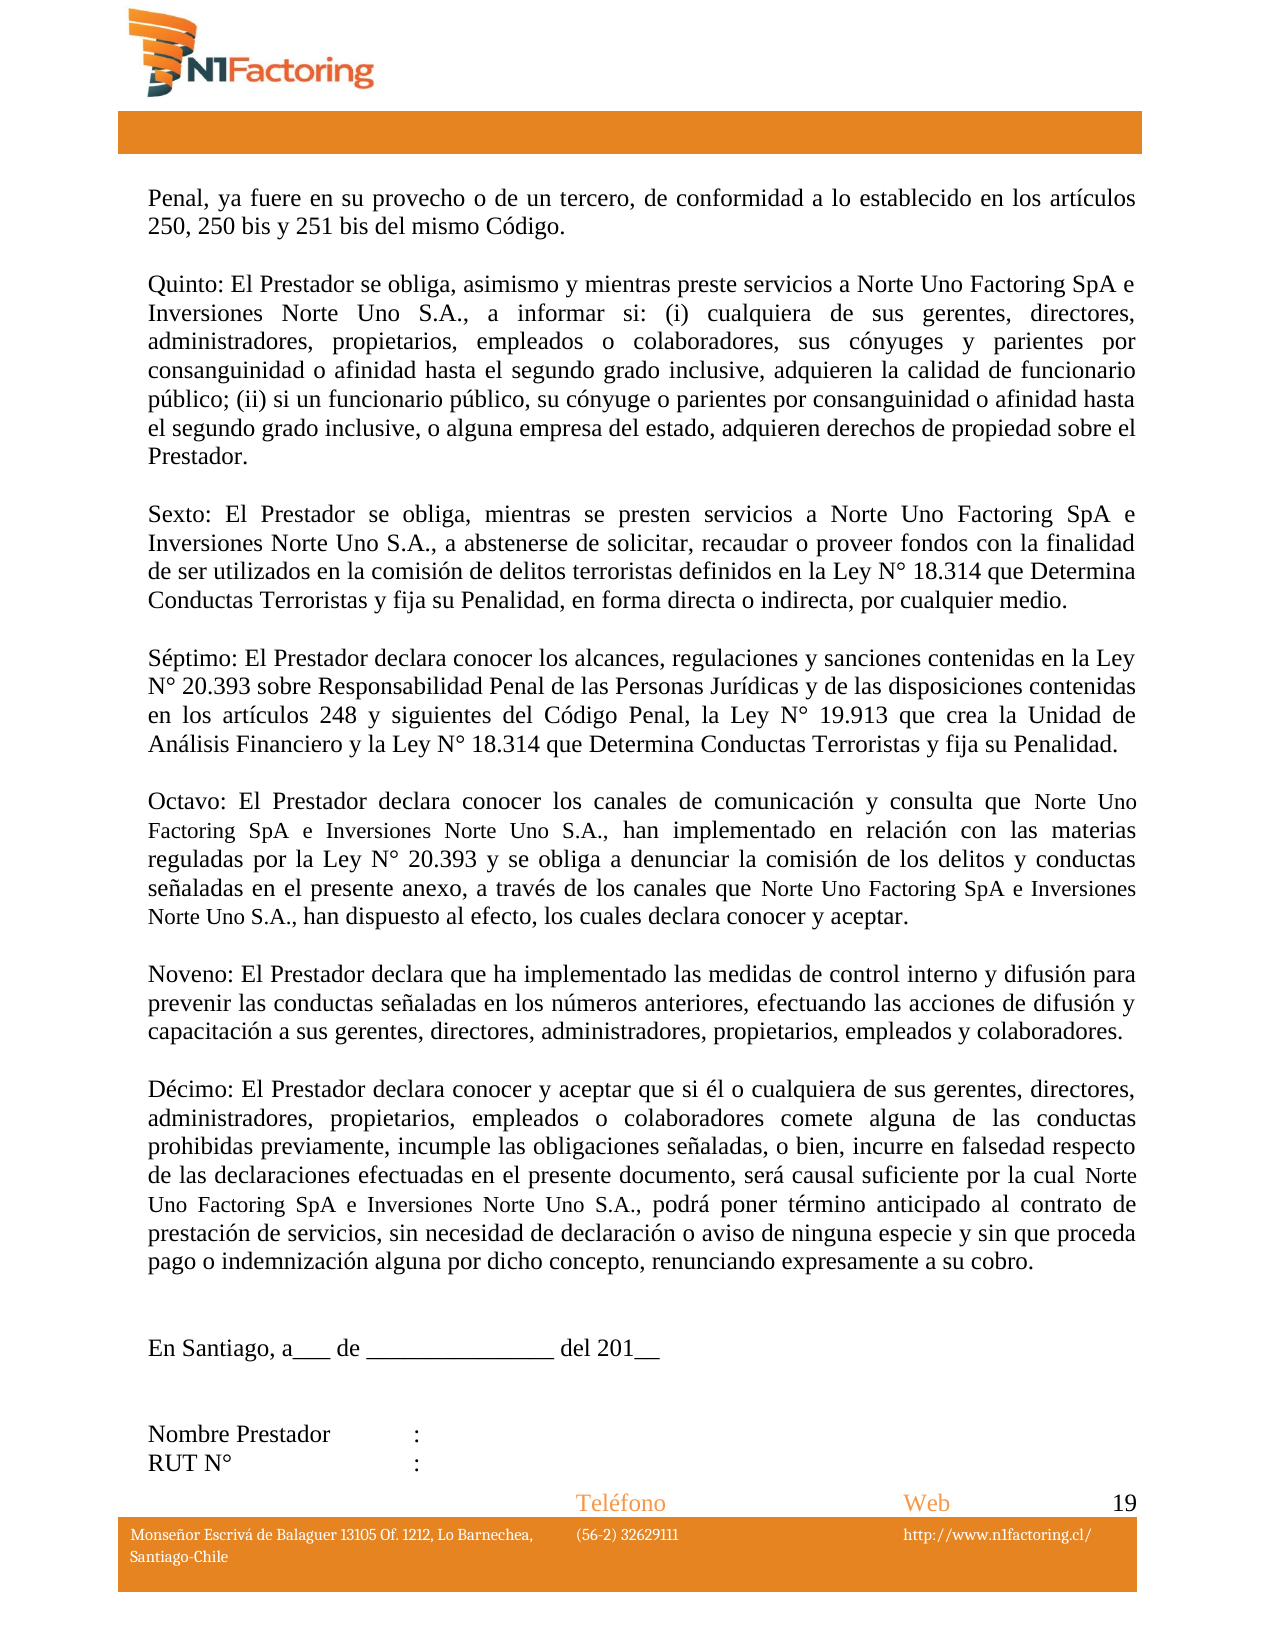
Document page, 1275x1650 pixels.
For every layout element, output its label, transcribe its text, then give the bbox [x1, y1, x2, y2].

text RUT N° : [148, 1448, 1137, 1476]
text Sexto: El Prestador se obliga, mientras se presten servicios a Norte Uno Factoring SpA e Inversiones Norte Uno S.A., a abstenerse de solicitar, recaudar o proveer fondos con la finalidad de ser utilizados en la comisión de delitos terroristas definidos en la Ley N° 18.314 que Determina Conductas Terroristas y fija su Penalidad, en forma directa o indirecta, por cualquier medio. [148, 499, 1137, 614]
picture [118, 0, 384, 111]
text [148, 183, 1137, 240]
text Noveno: El Prestador declara que ha implementado las medidas de control interno y difusión para prevenir las conductas señaladas en los números anteriores, efectuando las acciones de difusión y capacitación a sus gerentes, directores, administradores, propietarios, empleados y colaboradores. [148, 959, 1137, 1045]
text Octavo: El Prestador declara conocer los canales de comunicación y consulta que Norte Uno Factoring SpA e Inversiones Norte Uno S.A., han implementado en relación con las materias reguladas por la Ley N° 20.393 y se obliga a denunciar la comisión de los delitos y conductas señaladas en el presente anexo, a través de los canales que Norte Uno Factoring SpA e Inversiones Norte Uno S.A., han dispuesto al efecto, los cuales declara conocer y aceptar. [148, 786, 1137, 930]
text Nombre Prestador : [148, 1419, 1137, 1448]
text En Santiago, a___ de _______________ del 201__ [148, 1333, 1137, 1361]
text Décimo: El Prestador declara conocer y aceptar que si él o cualquiera de sus gerentes, directores, administradores, propietarios, empleados o colaboradores comete alguna de las conductas prohibidas previamente, incumple las obligaciones señaladas, o bien, incurre en falsedad respecto de las declaraciones efectuadas en el presente documento, será causal suficiente por la cual Norte Uno Factoring SpA e Inversiones Norte Uno S.A., podrá poner término anticipado al contrato de prestación de servicios, sin necesidad de declaración o aviso de ninguna especie y sin que proceda pago o indemnización alguna por dicho concepto, renunciando expresamente a su cobro. [148, 1074, 1137, 1275]
text Quinto: El Prestador se obliga, asimismo y mientras preste servicios a Norte Uno Factoring SpA e Inversiones Norte Uno S.A., a informar si: (i) cualquiera de sus gerentes, directores, administradores, propietarios, empleados o colaboradores, sus cónyuges y parientes por consanguinidad o afinidad hasta el segundo grado inclusive, adquieren la calidad de funcionario público; (ii) si un funcionario público, su cónyuge o parientes por consanguinidad o afinidad hasta el segundo grado inclusive, o alguna empresa del estado, adquieren derechos de propiedad sobre el Prestador. [148, 269, 1137, 470]
text Séptimo: El Prestador declara conocer los alcances, regulaciones y sanciones contenidas en la Ley N° 20.393 sobre Responsabilidad Penal de las Personas Jurídicas y de las disposiciones contenidas en los artículos 248 y siguientes del Código Penal, la Ley N° 19.913 que crea la Unidad de Análisis Financiero y la Ley N° 18.314 que Determina Conductas Terroristas y fija su Penalidad. [148, 643, 1137, 758]
